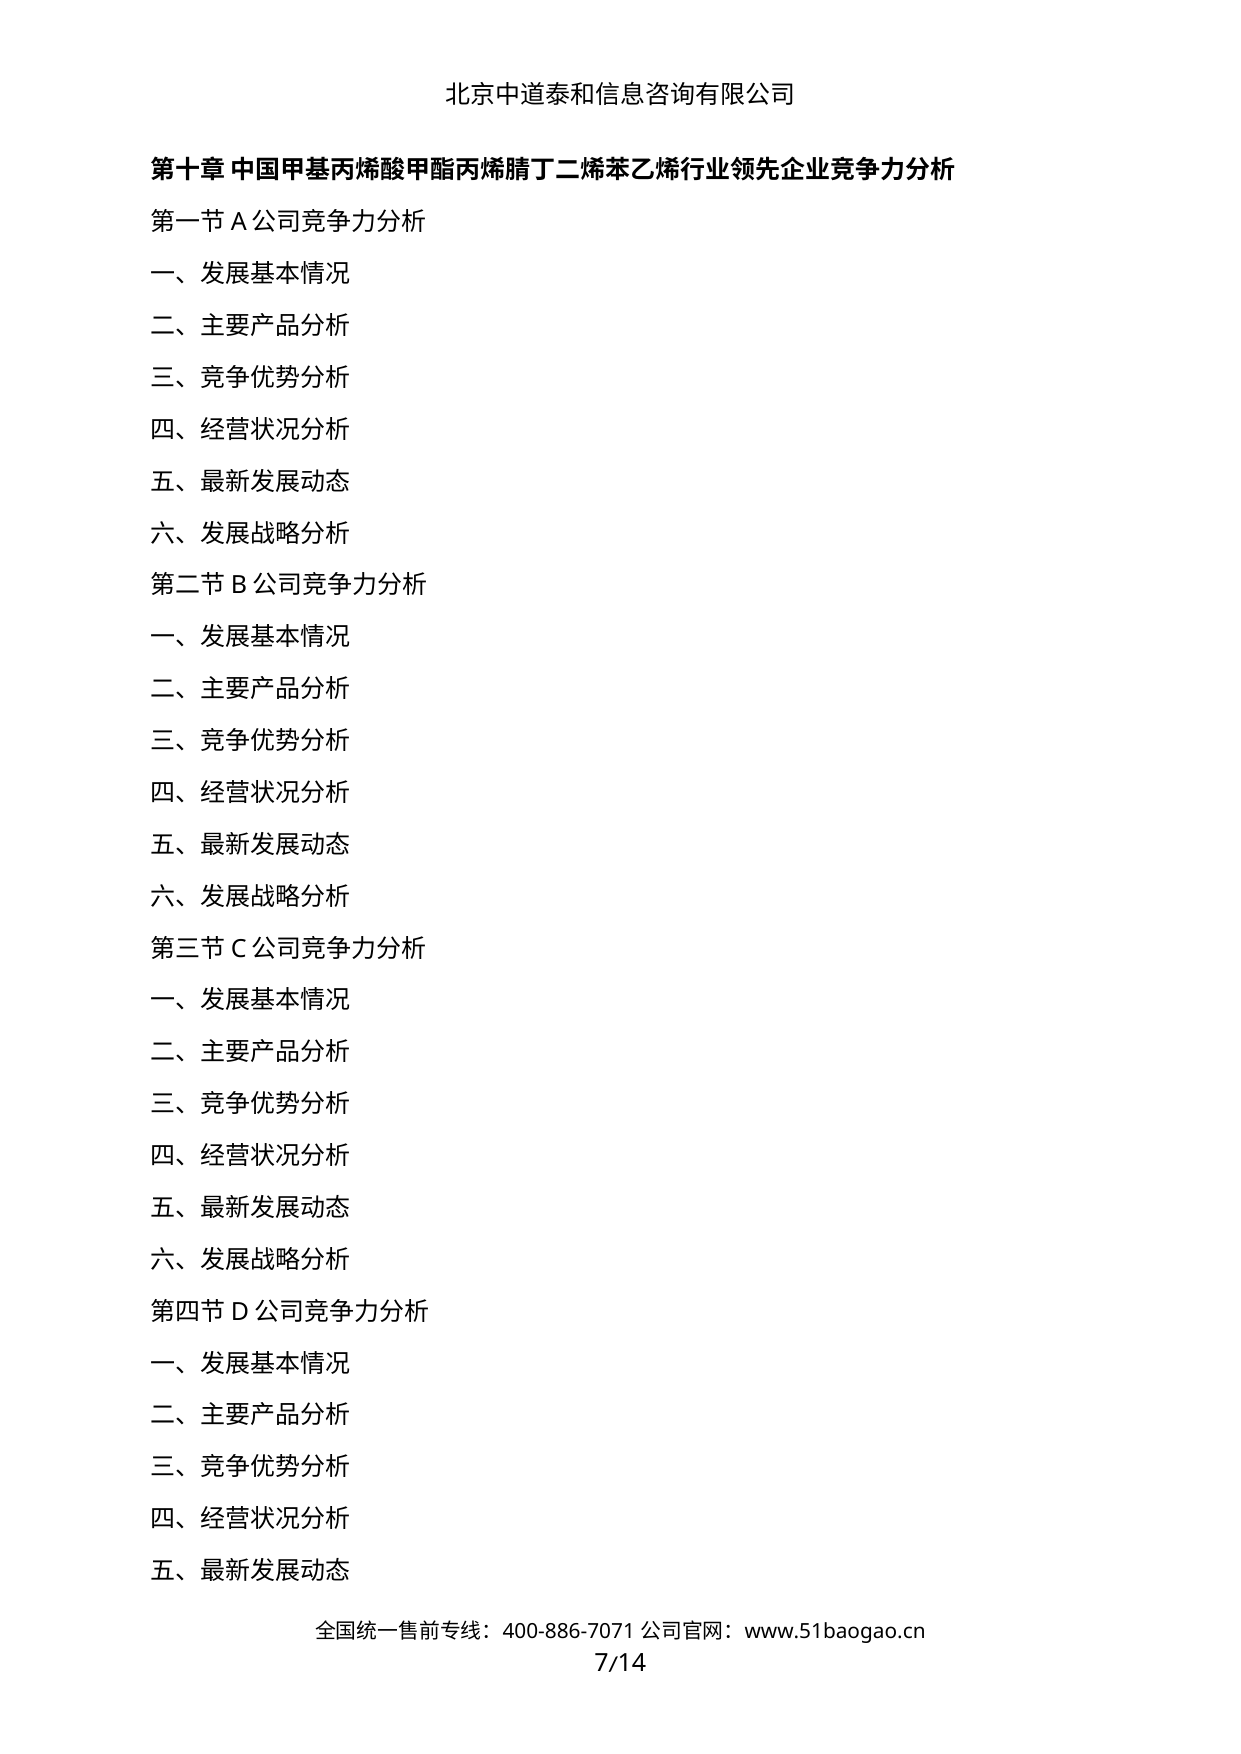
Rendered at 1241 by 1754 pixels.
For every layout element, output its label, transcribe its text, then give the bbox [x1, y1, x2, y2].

text 第二节 B公司竞争力分析 [150, 565, 1090, 601]
text 四、经营状况分析 [150, 409, 1090, 446]
text 六、发展战略分析 [150, 1239, 1090, 1276]
text 五、最新发展动态 [150, 824, 1090, 861]
text 四、经营状况分析 [150, 772, 1090, 809]
text 二、主要产品分析 [150, 669, 1090, 705]
text 第三节 C公司竞争力分析 [150, 928, 1090, 964]
text 三、竞争优势分析 [150, 1447, 1090, 1483]
text 六、发展战略分析 [150, 876, 1090, 912]
text 三、竞争优势分析 [150, 357, 1090, 394]
text 五、最新发展动态 [150, 1551, 1090, 1587]
text 六、发展战略分析 [150, 513, 1090, 549]
text 第十章 中国甲基丙烯酸甲酯丙烯腈丁二烯苯乙烯行业领先企业竞争力分析 [150, 150, 1090, 186]
text 第四节 D公司竞争力分析 [150, 1291, 1090, 1327]
text 五、最新发展动态 [150, 461, 1090, 497]
text 二、主要产品分析 [150, 306, 1090, 342]
text 五、最新发展动态 [150, 1187, 1090, 1224]
text 三、竞争优势分析 [150, 721, 1090, 757]
text 二、主要产品分析 [150, 1395, 1090, 1431]
text 三、竞争优势分析 [150, 1084, 1090, 1120]
text 二、主要产品分析 [150, 1032, 1090, 1068]
text 第一节 A公司竞争力分析 [150, 202, 1090, 238]
text 一、发展基本情况 [150, 980, 1090, 1016]
text 四、经营状况分析 [150, 1136, 1090, 1172]
text 一、发展基本情况 [150, 617, 1090, 653]
text 一、发展基本情况 [150, 1343, 1090, 1379]
text 四、经营状况分析 [150, 1499, 1090, 1535]
text 一、发展基本情况 [150, 254, 1090, 290]
